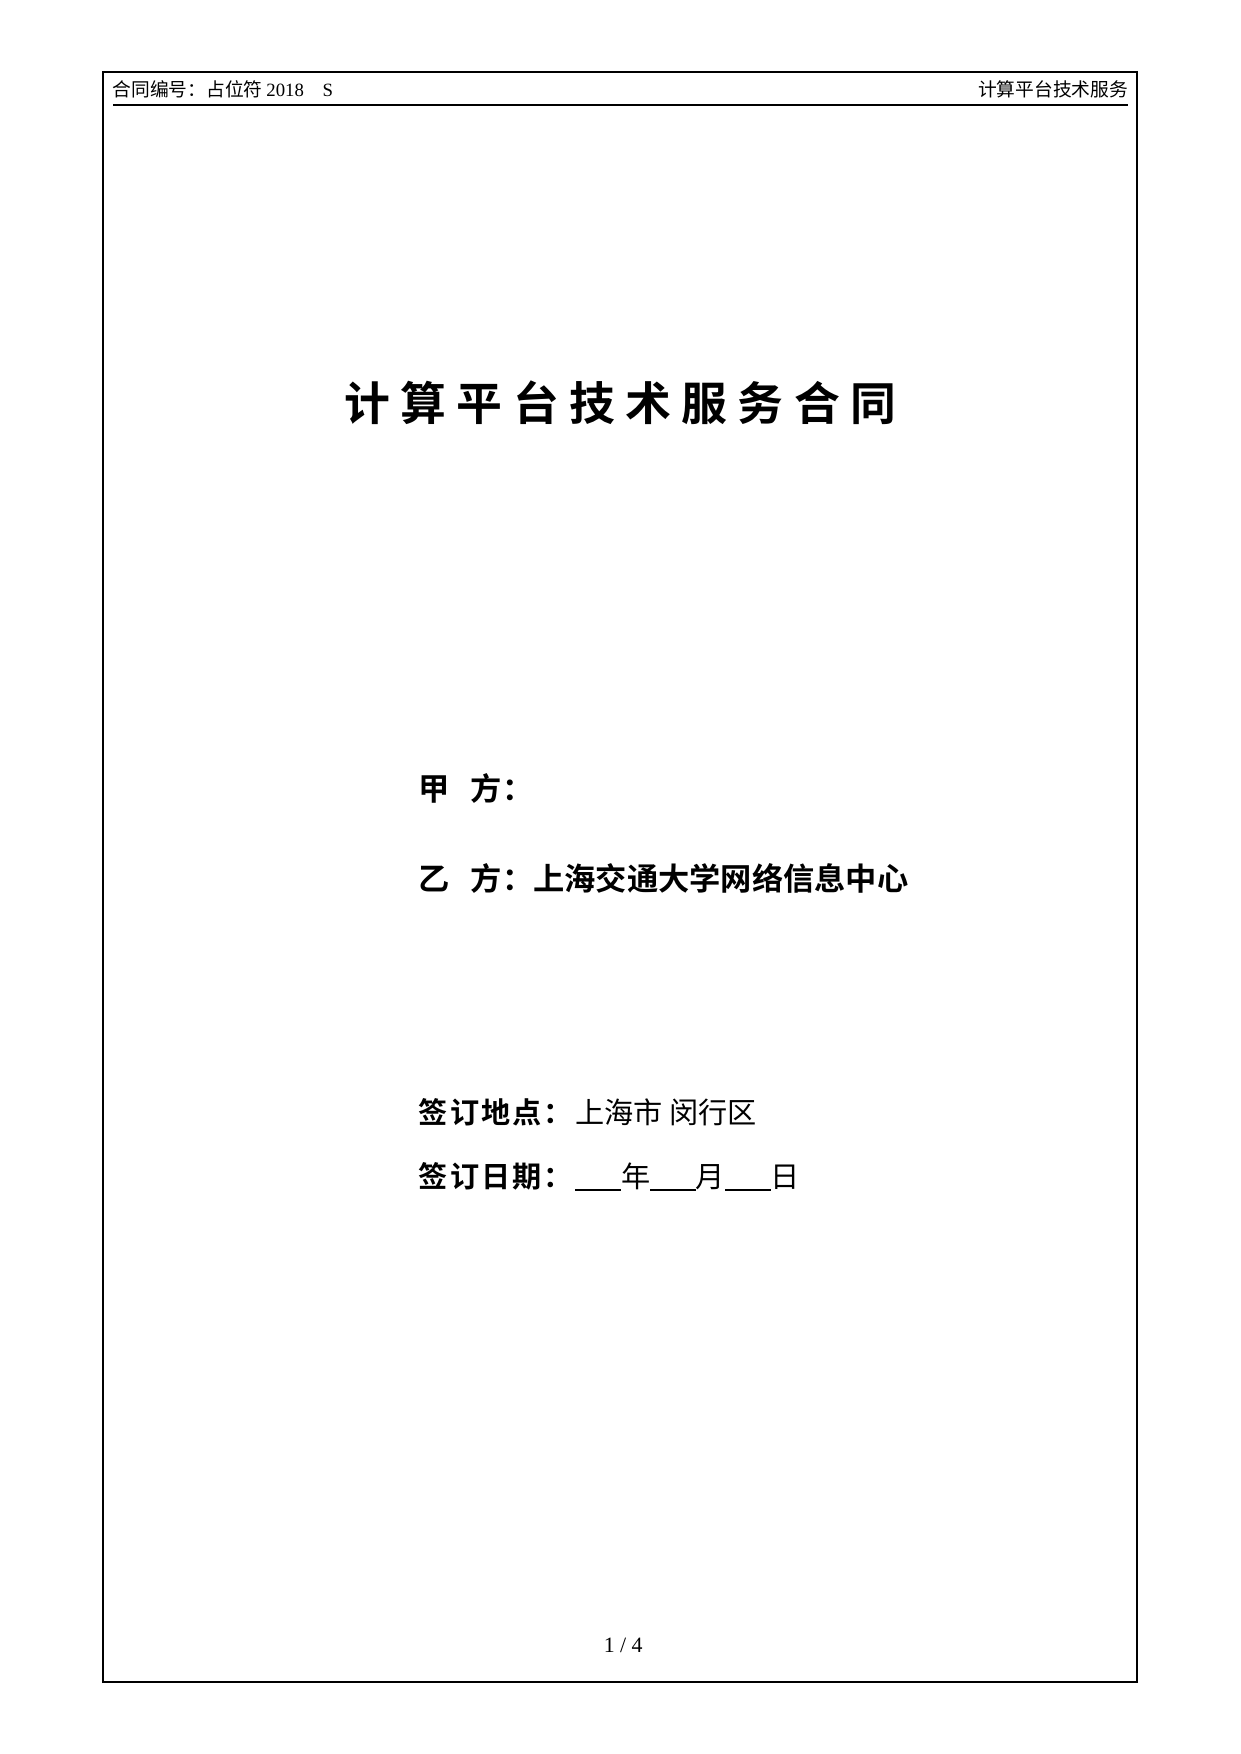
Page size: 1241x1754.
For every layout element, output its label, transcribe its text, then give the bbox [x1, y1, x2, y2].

text 计 算 平 台 技 术 服 务 合 同 [112, 367, 1128, 433]
text 签订日期： 年 月 日 [419, 1153, 1128, 1196]
text 甲 方： [375, 764, 1128, 809]
text 签订地点：上海市 闵行区 [419, 1090, 1128, 1132]
text 乙 方：上海交通大学网络信息中心 [375, 854, 1128, 900]
